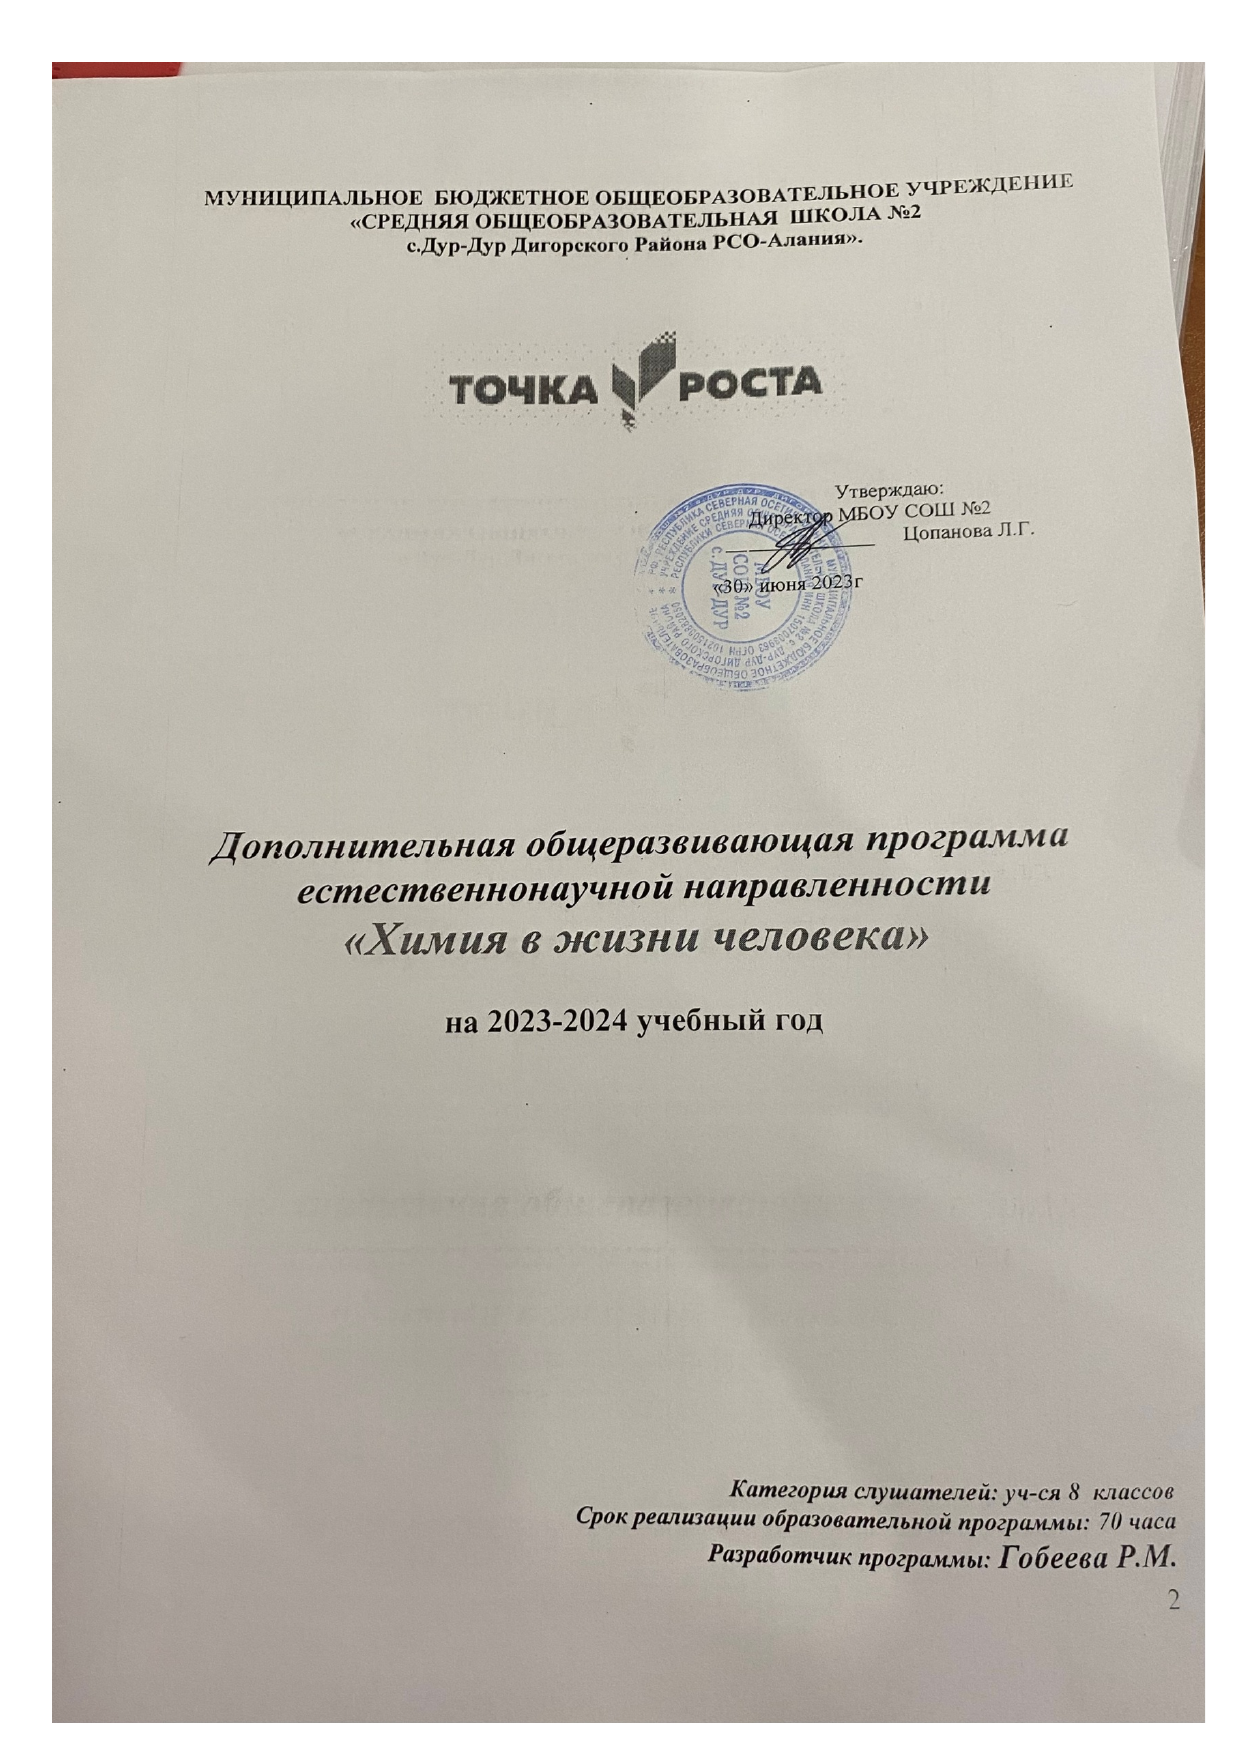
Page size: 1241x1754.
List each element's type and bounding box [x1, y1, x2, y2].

picture [52, 62, 1206, 1723]
